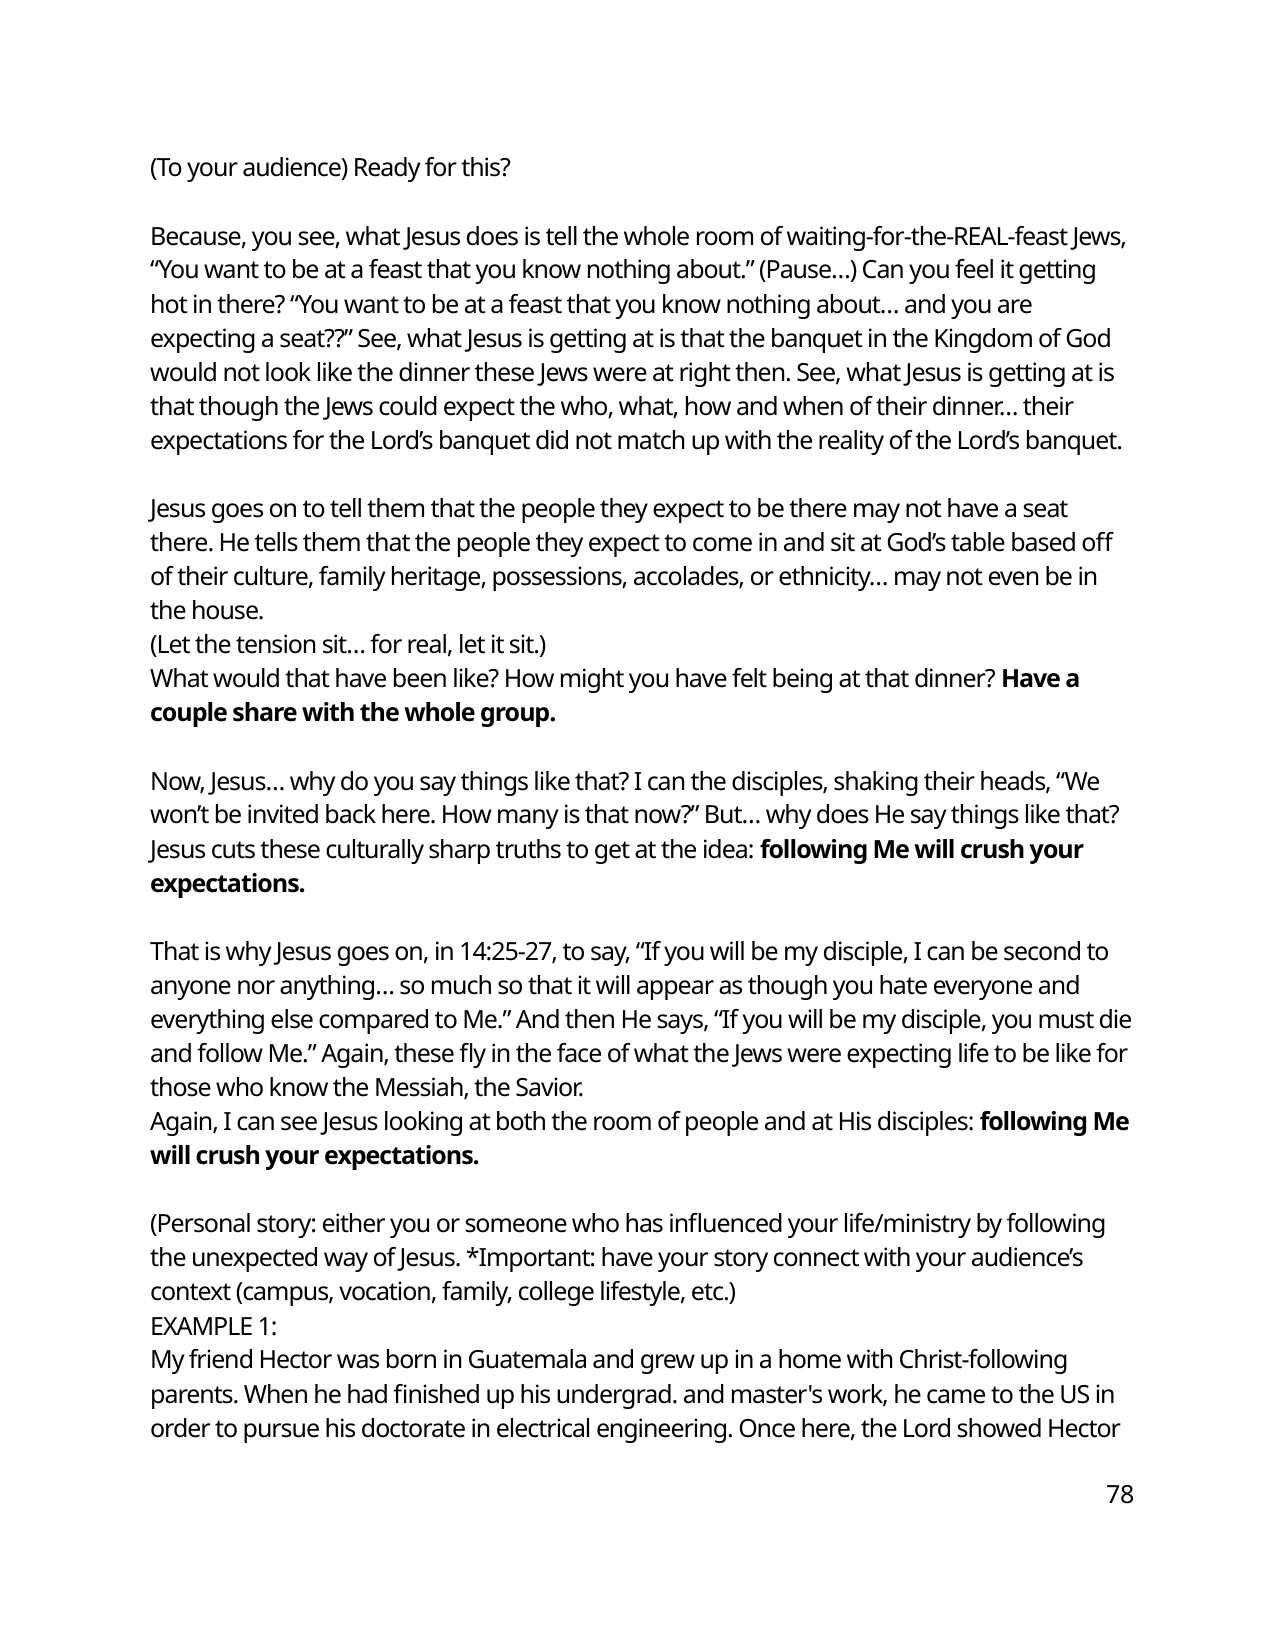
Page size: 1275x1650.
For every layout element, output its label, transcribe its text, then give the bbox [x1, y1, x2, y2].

title Now, Jesus… why do you say things like that? I can the disciples, shaking their heads, “We won’t be invited back here. How many is that now?” But… why does He say things like that? Jesus cuts these culturally sharp truths to get at the idea: following Me will crush your expectations. [150, 763, 1134, 899]
title Because, you see, what Jesus does is tell the whole room of waiting-for-the-REAL-feast Jews, “You want to be at a feast that you know nothing about.” (Pause…) Can you feel it getting hot in there? “You want to be at a feast that you know nothing about… and you are expecting a seat??” See, what Jesus is getting at is that the banquet in the Kingdom of God would not look like the dinner these Jews were at right then. See, what Jesus is getting at is that though the Jews could expect the who, what, how and when of their dinner… their expectations for the Lord’s banquet did not match up with the reality of the Lord’s banquet. [150, 218, 1134, 457]
title (To your audience) Ready for this? [150, 150, 1134, 184]
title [150, 1342, 1134, 1444]
title (Personal story: either you or someone who has influenced your life/ministry by following the unexpected way of Jesus. *Important: have your story connect with your audience’s context (campus, vocation, family, college lifestyle, etc.) [150, 1206, 1134, 1308]
title Again, I can see Jesus looking at both the room of people and at His disciples: following Me will crush your expectations. [150, 1104, 1134, 1172]
title What would that have been like? How might you have felt being at that dinner? Have a couple share with the whole group. [150, 661, 1134, 729]
title Jesus goes on to tell them that the people they expect to be there may not have a seat there. He tells them that the people they expect to come in and sit at God’s table based off of their culture, family heritage, possessions, accolades, or ethnicity… may not even be in the house. [150, 491, 1134, 627]
title (Let the tension sit… for real, let it sit.) [150, 627, 1134, 661]
title EXAMPLE 1: [150, 1308, 1134, 1342]
title That is why Jesus goes on, in 14:25-27, to say, “If you will be my disciple, I can be second to anyone nor anything… so much so that it will appear as though you hate everyone and everything else compared to Me.” And then He says, “If you will be my disciple, you must die and follow Me.” Again, these fly in the face of what the Jews were expecting life to be like for those who know the Messiah, the Savior. [150, 933, 1134, 1104]
